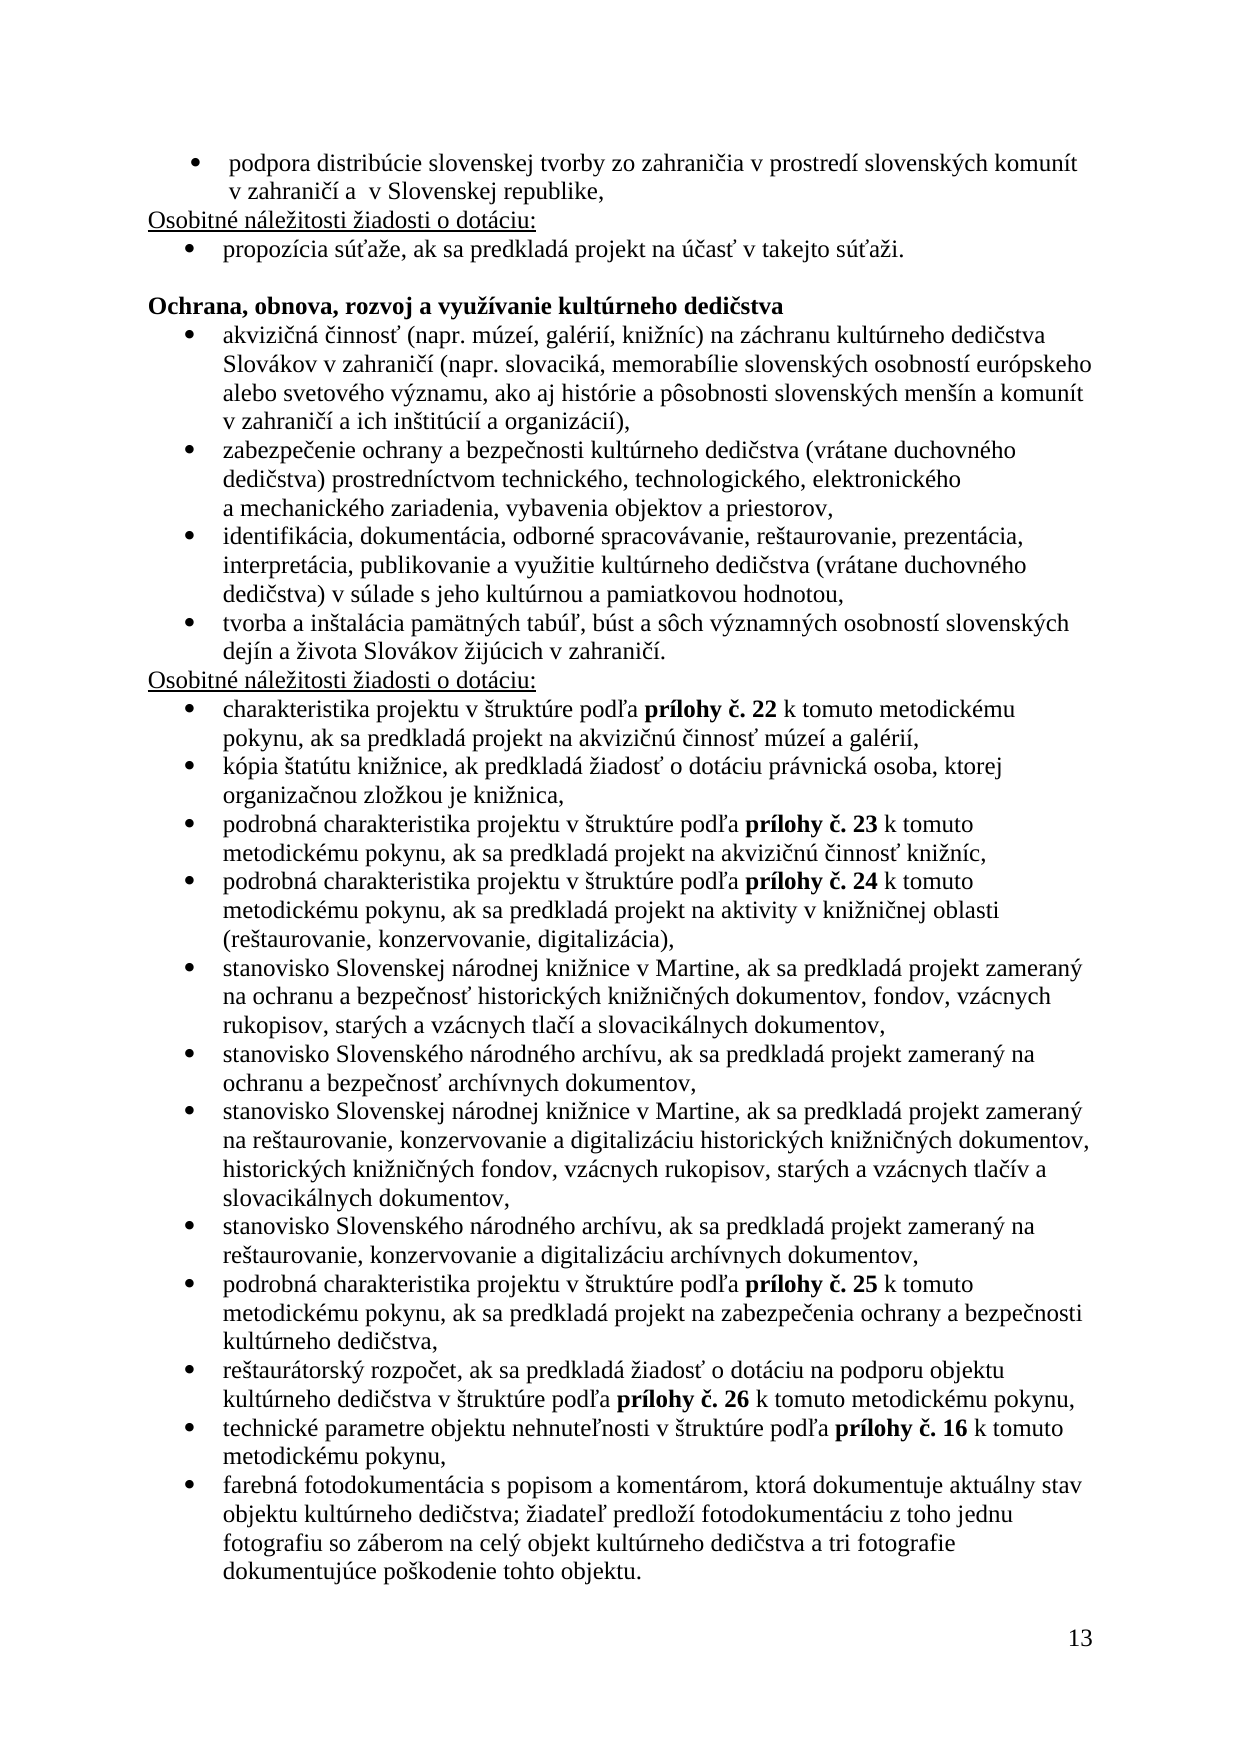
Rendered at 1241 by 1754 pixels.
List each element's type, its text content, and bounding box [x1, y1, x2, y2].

list identifikácia, dokumentácia, odborné spracovávanie, reštaurovanie, prezentácia, interpretácia, publikovanie a využitie kultúrneho dedičstva (vrátane duchovného dedičstva) v súlade s jeho kultúrnou a pamiatkovou hodnotou, [185, 521, 1093, 608]
list podrobná charakteristika projektu v štruktúre podľa prílohy č. 25 k tomuto metodickému pokynu, ak sa predkladá projekt na zabezpečenia ochrany a bezpečnosti kultúrneho dedičstva, [185, 1269, 1093, 1355]
list tvorba a inštalácia pamätných tabúľ, búst a sôch významných osobností slovenských dejín a života Slovákov žijúcich v zahraničí. [185, 608, 1093, 665]
list stanovisko Slovenskej národnej knižnice v Martine, ak sa predkladá projekt zameraný na reštaurovanie, konzervovanie a digitalizáciu historických knižničných dokumentov, historických knižničných fondov, vzácnych rukopisov, starých a vzácnych tlačív a slovacikálnych dokumentov, [185, 1096, 1093, 1211]
list charakteristika projektu v štruktúre podľa prílohy č. 22 k tomuto metodickému pokynu, ak sa predkladá projekt na akvizičnú činnosť múzeí a galérií, [185, 694, 1093, 751]
list stanovisko Slovenskej národnej knižnice v Martine, ak sa predkladá projekt zameraný na ochranu a bezpečnosť historických knižničných dokumentov, fondov, vzácnych rukopisov, starých a vzácnych tlačí a slovacikálnych dokumentov, [185, 953, 1093, 1039]
list podpora distribúcie slovenskej tvorby zo zahraničia v prostredí slovenských komunít v zahraničí a v Slovenskej republike, [191, 148, 1093, 205]
list podrobná charakteristika projektu v štruktúre podľa prílohy č. 24 k tomuto metodickému pokynu, ak sa predkladá projekt na aktivity v knižničnej oblasti (reštaurovanie, konzervovanie, digitalizácia), [185, 866, 1093, 953]
text Osobitné náležitosti žiadosti o dotáciu: [148, 665, 1093, 694]
text Ochrana, obnova, rozvoj a využívanie kultúrneho dedičstva [148, 291, 1093, 320]
list propozícia súťaže, ak sa predkladá projekt na účasť v takejto súťaži. [185, 234, 1093, 263]
list reštaurátorský rozpočet, ak sa predkladá žiadosť o dotáciu na podporu objektu kultúrneho dedičstva v štruktúre podľa prílohy č. 26 k tomuto metodickému pokynu, [185, 1355, 1093, 1413]
list technické parametre objektu nehnuteľnosti v štruktúre podľa prílohy č. 16 k tomuto metodickému pokynu, [185, 1413, 1093, 1470]
list farebná fotodokumentácia s popisom a komentárom, ktorá dokumentuje aktuálny stav objektu kultúrneho dedičstva; žiadateľ predloží fotodokumentáciu z toho jednu fotografiu so záberom na celý objekt kultúrneho dedičstva a tri fotografie dokumentujúce poškodenie tohto objektu. [185, 1470, 1093, 1585]
list akvizičná činnosť (napr. múzeí, galérií, knižníc) na záchranu kultúrneho dedičstva Slovákov v zahraničí (napr. slovaciká, memorabílie slovenských osobností európskeho alebo svetového významu, ako aj histórie a pôsobnosti slovenských menšín a komunít v zahraničí a ich inštitúcií a organizácií), [185, 320, 1093, 435]
list stanovisko Slovenského národného archívu, ak sa predkladá projekt zameraný na ochranu a bezpečnosť archívnych dokumentov, [185, 1039, 1093, 1096]
list kópia štatútu knižnice, ak predkladá žiadosť o dotáciu právnická osoba, ktorej organizačnou zložkou je knižnica, [185, 751, 1093, 809]
text Osobitné náležitosti žiadosti o dotáciu: [148, 205, 1093, 234]
list podrobná charakteristika projektu v štruktúre podľa prílohy č. 23 k tomuto metodickému pokynu, ak sa predkladá projekt na akvizičnú činnosť knižníc, [185, 809, 1093, 866]
list stanovisko Slovenského národného archívu, ak sa predkladá projekt zameraný na reštaurovanie, konzervovanie a digitalizáciu archívnych dokumentov, [185, 1211, 1093, 1269]
list zabezpečenie ochrany a bezpečnosti kultúrneho dedičstva (vrátane duchovného dedičstva) prostredníctvom technického, technologického, elektronického a mechanického zariadenia, vybavenia objektov a priestorov, [185, 435, 1093, 521]
